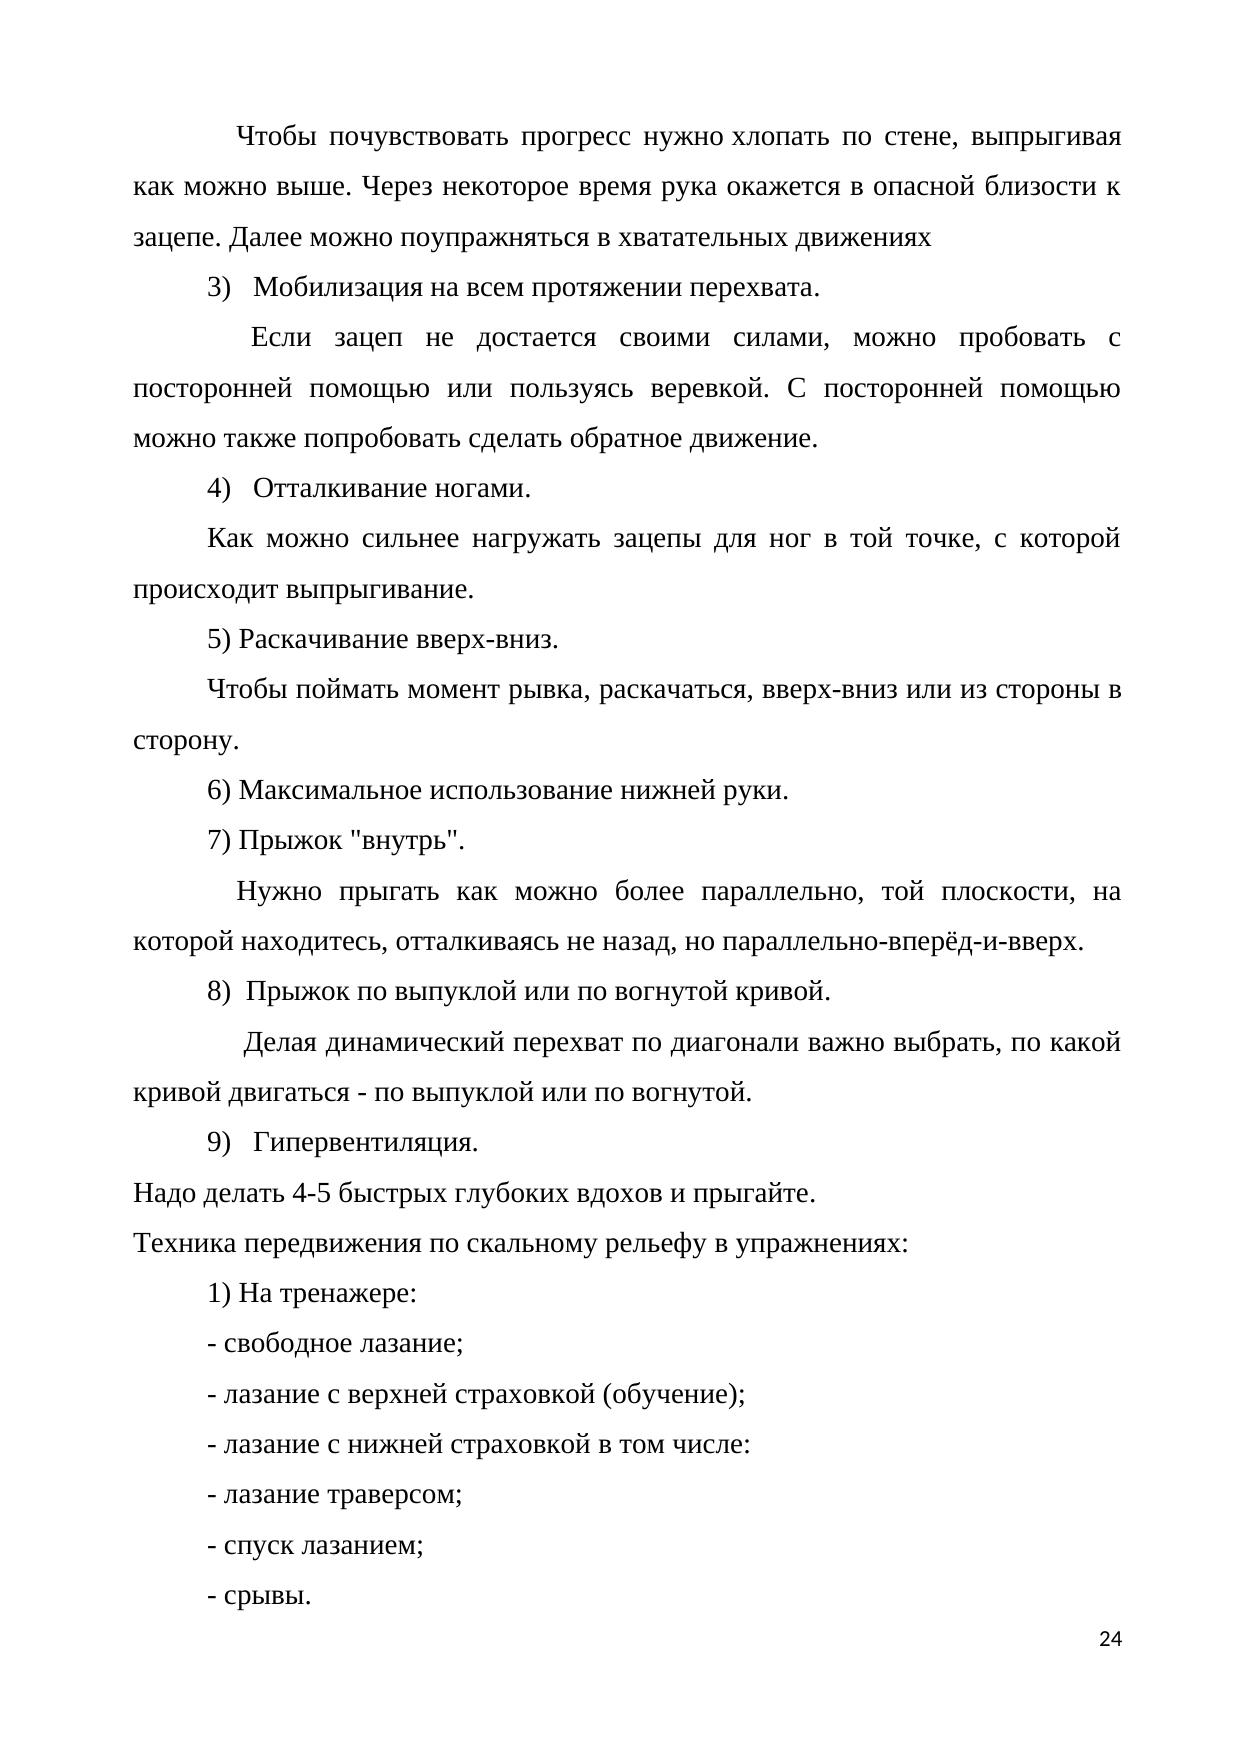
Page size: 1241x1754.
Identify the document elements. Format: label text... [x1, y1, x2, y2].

text Надо делать 4-5 быстрых глубоких вдохов и прыгайте. [133, 1175, 1122, 1208]
text Делая динамический перехват по диагонали важно выбрать, по какой кривой двигаться - по выпуклой или по вогнутой. [133, 1024, 1122, 1108]
text 4) Отталкивание ногами. [133, 470, 1122, 504]
text Чтобы поймать момент рывка, раскачаться, вверх-вниз или из стороны в сторону. [133, 672, 1122, 755]
text 9) Гипервентиляция. [133, 1124, 1122, 1158]
text 3) Мобилизация на всем протяжении перехвата. [133, 269, 1122, 303]
text - срывы. [133, 1577, 1122, 1611]
text - лазание с нижней страховкой в том числе: [133, 1426, 1122, 1460]
text Как можно сильнее нагружать зацепы для ног в той точке, с которой происходит выпрыгивание. [133, 521, 1122, 604]
text Нужно прыгать как можно более параллельно, той плоскости, на которой находитесь, отталкиваясь не назад, но параллельно-вперёд-и-вверх. [133, 873, 1122, 957]
text 8) Прыжок по выпуклой или по вогнутой кривой. [133, 973, 1122, 1007]
text - свободное лазание; [133, 1326, 1122, 1359]
text 1) На тренажере: [133, 1275, 1122, 1309]
text - лазание с верхней страховкой (обучение); [133, 1376, 1122, 1409]
text - лазание траверсом; [133, 1477, 1122, 1510]
text Чтобы почувствовать прогресс нужно хлопать по стене, выпрыгивая как можно выше. Через некоторое время рука окажется в опасной близости к зацепе. Далее можно поупражняться в хватательных движениях [133, 118, 1122, 252]
text 7) Прыжок "внутрь". [133, 822, 1122, 856]
text - спуск лазанием; [133, 1527, 1122, 1560]
text 5) Раскачивание вверх-вниз. [133, 621, 1122, 655]
text 6) Максимальное использование нижней руки. [133, 772, 1122, 806]
text Техника передвижения по скальному рельефу в упражнениях: [133, 1225, 1122, 1258]
text Если зацеп не достается своими силами, можно пробовать с посторонней помощью или пользуясь веревкой. С посторонней помощью можно также попробовать сделать обратное движение. [133, 319, 1122, 453]
